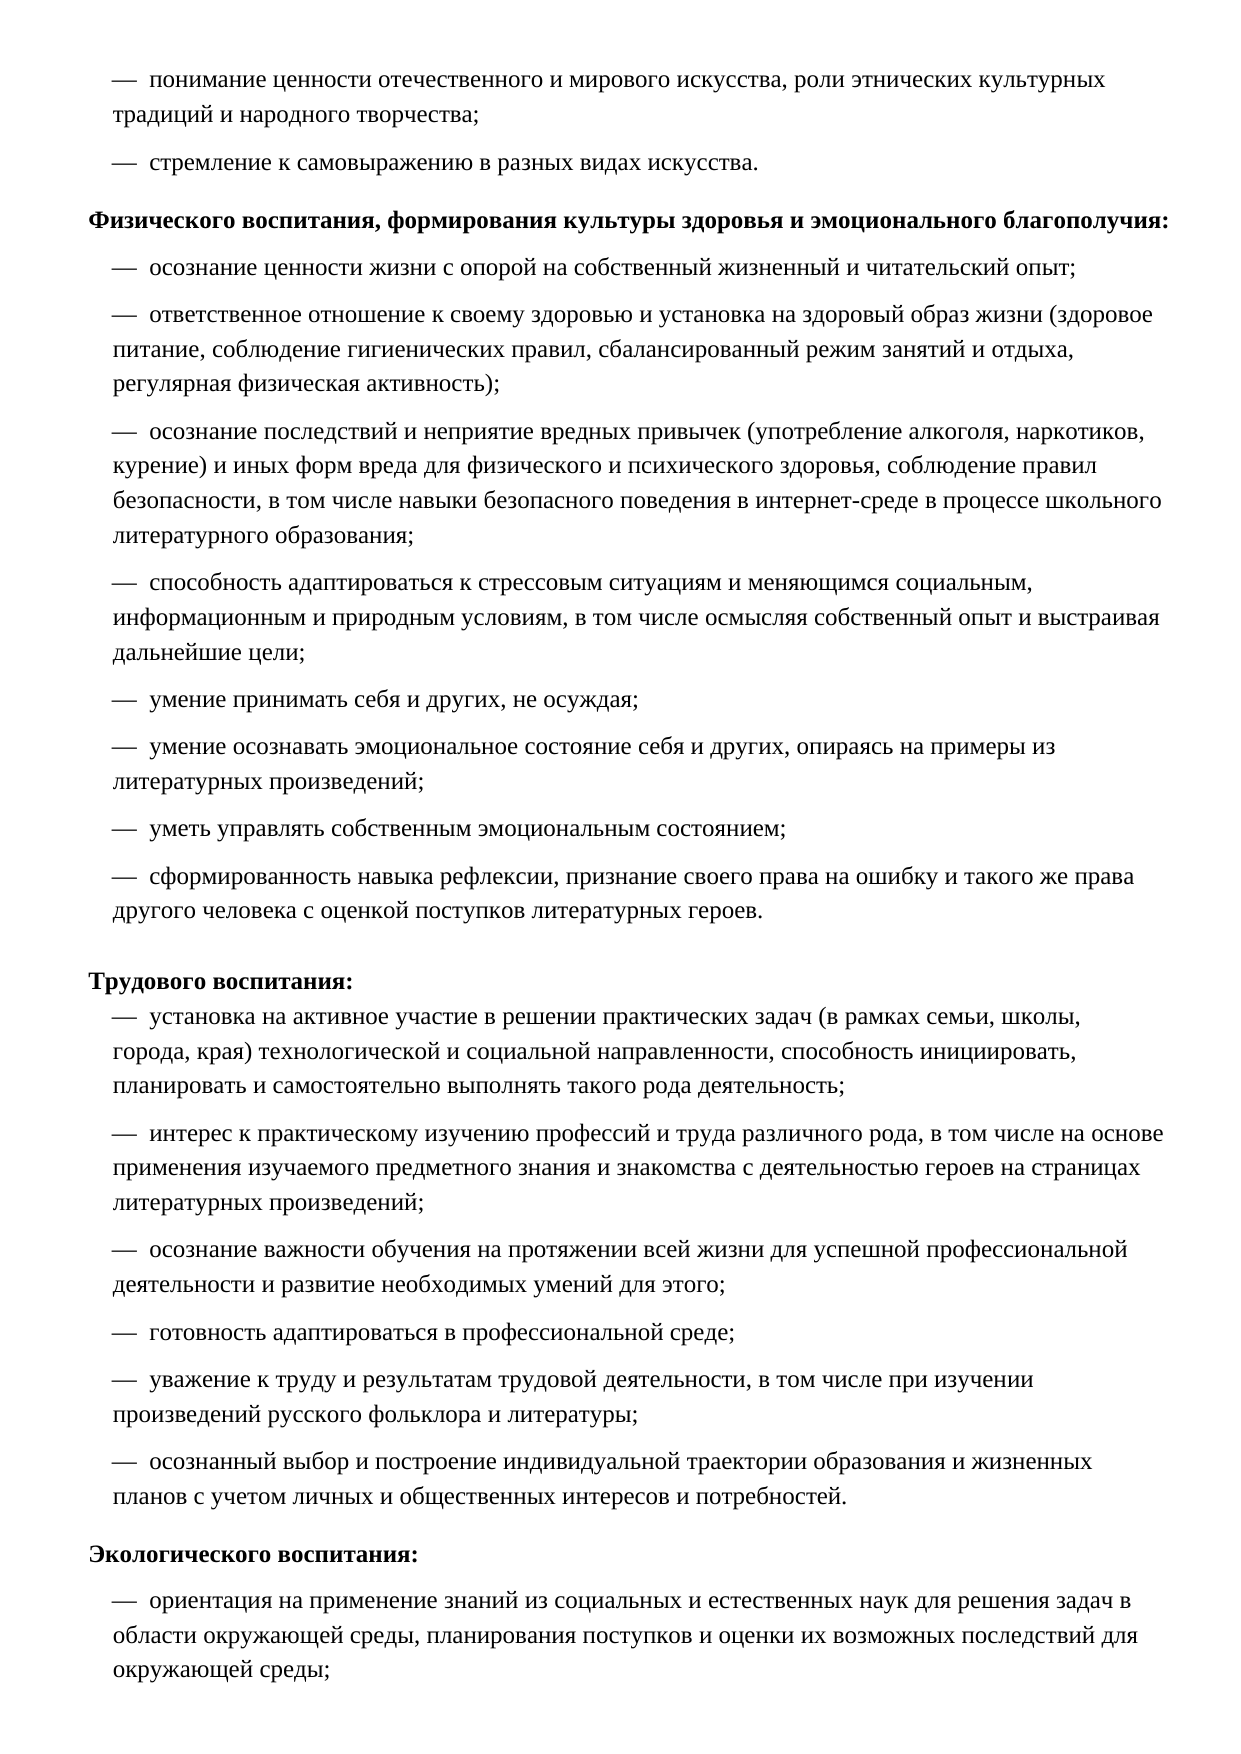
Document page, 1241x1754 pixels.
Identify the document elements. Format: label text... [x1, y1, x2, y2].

text — стремление к самовыражению в разных видах искусства. [112, 147, 1165, 175]
text — осознание важности обучения на протяжении всей жизни для успешной профессиональной деятельности и развитие необходимых умений для этого; [112, 1234, 1165, 1298]
text — понимание ценности отечественного и мирового искусства, роли этнических культурных традиций и народного творчества; [112, 64, 1165, 128]
text — уметь управлять собственным эмоциональным состоянием; [112, 813, 1165, 842]
text — ориентация на применение знаний из социальных и естественных наук для решения задач в области окружающей среды, планирования поступков и оценки их возможных последствий для окружающей среды; [112, 1585, 1165, 1683]
text — умение принимать себя и других, не осуждая; [112, 684, 1165, 713]
text — уважение к труду и результатам трудовой деятельности, в том числе при изучении произведений русского фольклора и литературы; [112, 1364, 1165, 1427]
text — осознанный выбор и построение индивидуальной траектории образования и жизненных планов с учетом личных и общественных интересов и потребностей. [112, 1446, 1165, 1509]
text — умение осознавать эмоциональное состояние себя и других, опираясь на примеры из литературных произведений; [112, 731, 1165, 795]
text — осознание последствий и неприятие вредных привычек (употребление алкоголя, наркотиков, курение) и иных форм вреда для физического и психического здоровья, соблюдение правил безопасности, в том числе навыки безопасного поведения в интернет-среде в процессе школьного литературного образования; [112, 416, 1165, 548]
text Экологического воспитания: [88, 1539, 1171, 1568]
text — способность адаптироваться к стрессовым ситуациям и меняющимся социальным, информационным и природным условиям, в том числе осмысляя собственный опыт и выстраивая дальнейшие цели; [112, 567, 1165, 665]
text Физического воспитания, формирования культуры здоровья и эмоционального благополучия: [88, 206, 1171, 234]
text — осознание ценности жизни с опорой на собственный жизненный и читательский опыт; [112, 252, 1165, 280]
text — ответственное отношение к своему здоровью и установка на здоровый образ жизни (здоровое питание, соблюдение гигиенических правил, сбалансированный режим занятий и отдыха, регулярная физическая активность); [112, 299, 1165, 397]
text — сформированность навыка рефлексии, признание своего права на ошибку и такого же права другого человека с оценкой поступков литературных героев. [112, 861, 1165, 924]
text Трудового воспитания: [88, 966, 1171, 995]
text — интерес к практическому изучению профессий и труда различного рода, в том числе на основе применения изучаемого предметного знания и знакомства с деятельностью героев на страницах литературных произведений; [112, 1118, 1165, 1216]
text — готовность адаптироваться в профессиональной среде; [112, 1317, 1165, 1345]
text — установка на активное участие в решении практических задач (в рамках семьи, школы, города, края) технологической и социальной направленности, способность инициировать, планировать и самостоятельно выполнять такого рода деятельность; [112, 1001, 1165, 1099]
